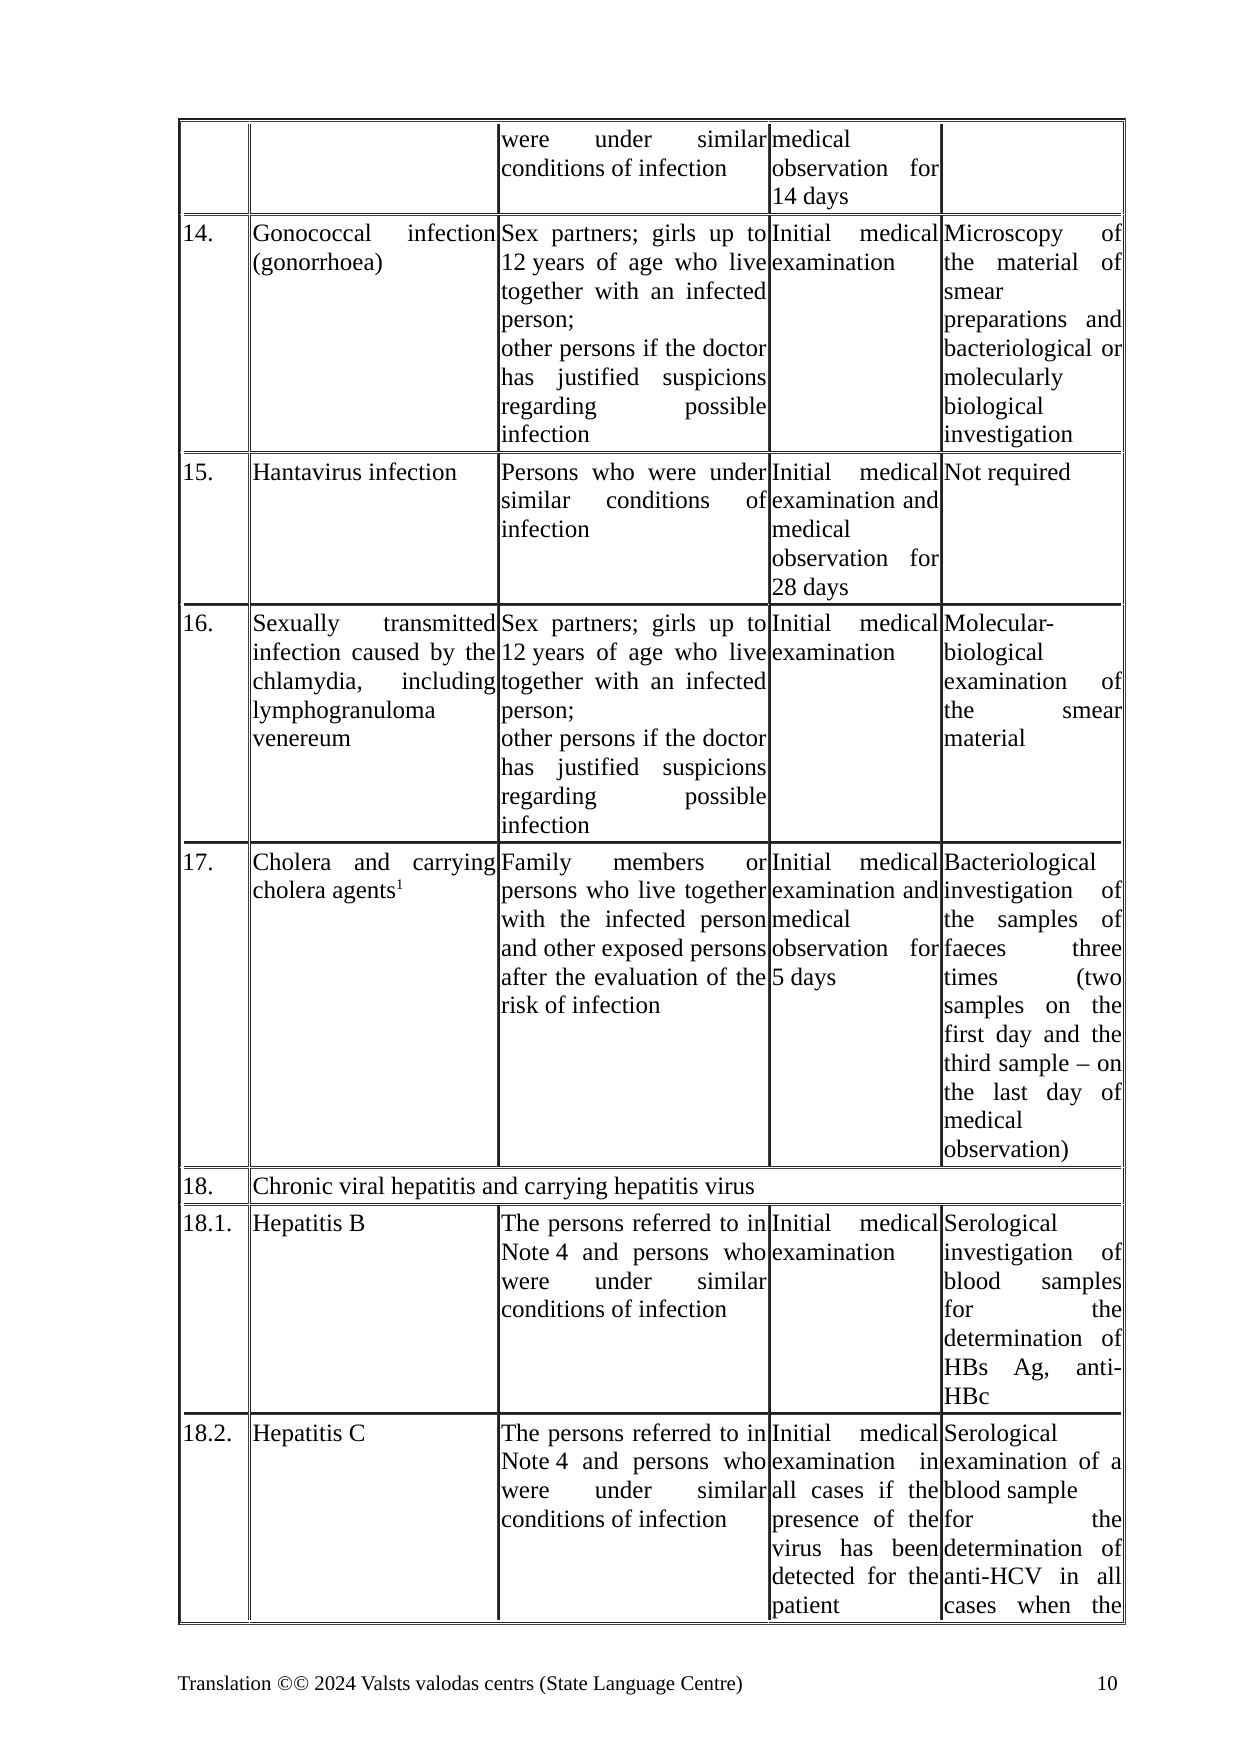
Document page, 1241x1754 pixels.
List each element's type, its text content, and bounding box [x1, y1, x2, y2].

table_cell Family members or persons who live together with the infected person and other exposed persons after the evaluation of the risk of infection [500, 844, 768, 1166]
table_cell 14. [180, 213, 250, 451]
table_cell Serological investigation of blood samples for the determination of HBs Ag, anti-HBc [943, 1203, 1123, 1412]
table_cell Hepatitis C [250, 1415, 498, 1621]
table_cell Hepatitis B [251, 1206, 497, 1412]
table_cell Molecular-biological examination of the smear material [943, 603, 1124, 841]
table_cell Microscopy of the material of smear preparations and bacteriological or molecularly biological investigation [941, 213, 1124, 451]
table_cell 13. [181, 122, 250, 213]
table_cell Persons who were under similar conditions of infection [500, 454, 768, 603]
table_cell Initial medical examination [771, 1206, 940, 1412]
table_cell 18. [180, 1166, 250, 1202]
table_cell 18.2. [181, 1412, 250, 1621]
table_cell Gonococcal infection (gonorrhoea) [251, 216, 497, 451]
table_cell 17. [181, 841, 248, 1166]
table_cell 15. [180, 451, 250, 603]
table_cell Hantavirus infection [251, 454, 497, 603]
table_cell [769, 1415, 941, 1621]
table_cell Sexually transmitted infection caused by the chlamydia, including lymphogranuloma venereum [251, 606, 497, 841]
table_cell Bacteriological investigation of the samples of faeces three times (two samples on the first day and the third sample – on the last day of medical observation) [943, 841, 1123, 1166]
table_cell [498, 1415, 769, 1621]
table_cell Initial medical examination and medical observation for 5 days [771, 844, 940, 1166]
table_cell Not required [941, 122, 1123, 213]
table_cell Chronic viral hepatitis and carrying hepatitis virus [250, 1166, 1124, 1202]
table_cell Not required [941, 451, 1124, 603]
table_cell Pertussis [250, 122, 498, 213]
table_cell Initial medical examination and medical observation for 28 days [771, 454, 940, 603]
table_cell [769, 122, 941, 213]
table_cell 18.1. [181, 1203, 248, 1412]
table_cell Initial medical examination [771, 216, 940, 451]
table_cell 16. [180, 603, 248, 841]
table_cell Cholera and carrying cholera agents1 [251, 844, 497, 1166]
table_cell Initial medical examination [771, 606, 940, 841]
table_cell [498, 120, 769, 213]
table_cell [941, 1412, 1123, 1621]
table_cell Sex partners; girls up to 12 years of age who live together with an infected person; other persons if the doctor has justified suspicions regarding possible infection [500, 216, 768, 451]
table_cell Sex partners; girls up to 12 years of age who live together with an infected person; other persons if the doctor has justified suspicions regarding possible infection [500, 606, 768, 841]
table_cell The persons referred to in Note 4 and persons who were under similar conditions of infection [500, 1206, 768, 1412]
